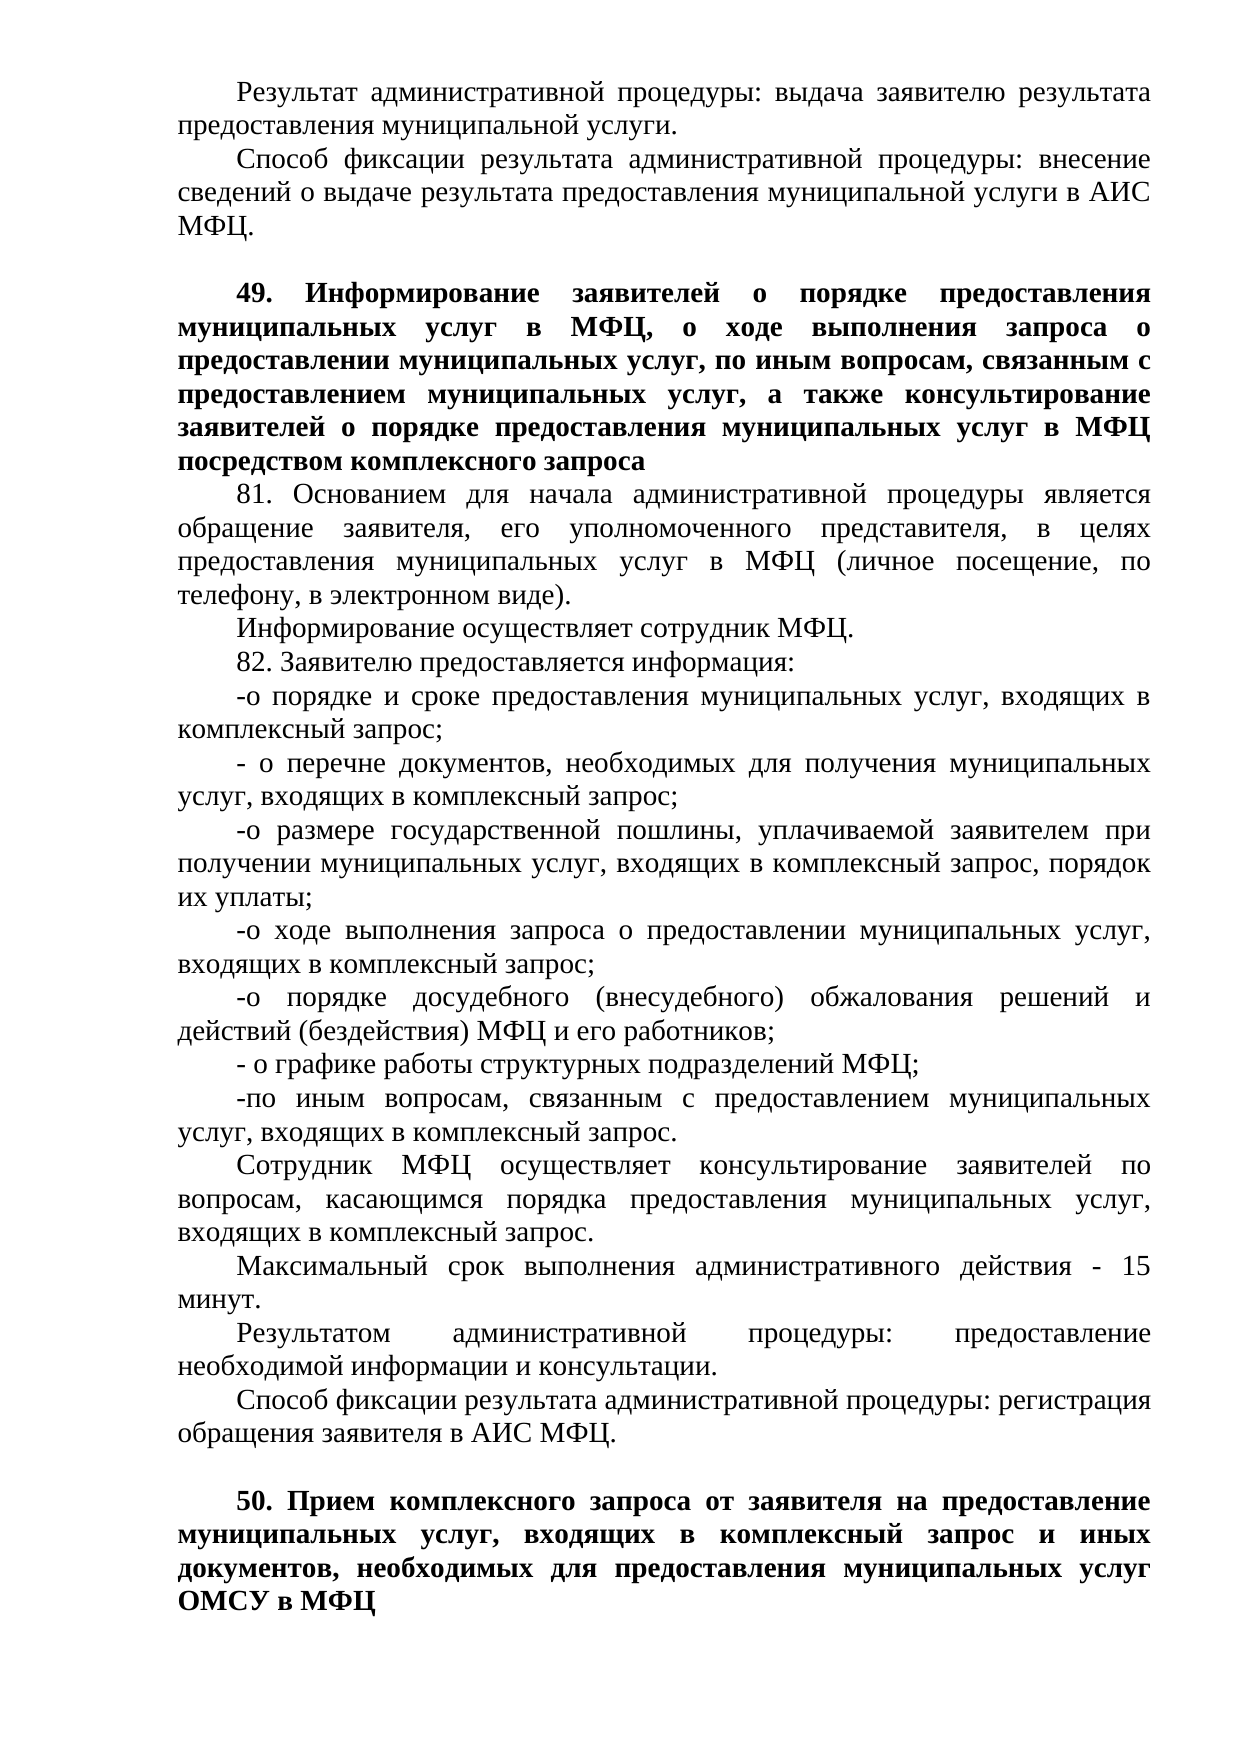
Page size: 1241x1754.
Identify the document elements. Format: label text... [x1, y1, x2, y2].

text Информирование осуществляет сотрудник МФЦ. [177, 611, 1152, 644]
text Сотрудник МФЦ осуществляет консультирование заявителей по вопросам, касающимся порядка предоставления муниципальных услуг, входящих в комплексный запрос. [177, 1147, 1152, 1248]
text 81. Основанием для начала административной процедуры является обращение заявителя, его уполномоченного представителя, в целях предоставления муниципальных услуг в МФЦ (личное посещение, по телефону, в электронном виде). [177, 476, 1152, 611]
text -о ходе выполнения запроса о предоставлении муниципальных услуг, входящих в комплексный запрос; [177, 912, 1152, 979]
text -о размере государственной пошлины, уплачиваемой заявителем при получении муниципальных услуг, входящих в комплексный запрос, порядок их уплаты; [177, 812, 1152, 912]
text - о графике работы структурных подразделений МФЦ; [177, 1047, 1152, 1080]
text 82. Заявителю предоставляется информация: [177, 644, 1152, 678]
text -о порядке и сроке предоставления муниципальных услуг, входящих в комплексный запрос; [177, 678, 1152, 745]
text Результат административной процедуры: выдача заявителю результата предоставления муниципальной услуги. [177, 74, 1152, 141]
text Способ фиксации результата административной процедуры: внесение сведений о выдаче результата предоставления муниципальной услуги в АИС МФЦ. [177, 141, 1152, 242]
text 50. Прием комплексного запроса от заявителя на предоставление муниципальных услуг, входящих в комплексный запрос и иных документов, необходимых для предоставления муниципальных услуг ОМСУ в МФЦ [177, 1483, 1152, 1617]
text -о порядке досудебного (внесудебного) обжалования решений и действий (бездействия) МФЦ и его работников; [177, 979, 1152, 1047]
text Способ фиксации результата административной процедуры: регистрация обращения заявителя в АИС МФЦ. [177, 1382, 1152, 1449]
text Максимальный срок выполнения административного действия - 15 минут. [177, 1248, 1152, 1315]
text -по иным вопросам, связанным с предоставлением муниципальных услуг, входящих в комплексный запрос. [177, 1080, 1152, 1147]
text Результатом административной процедуры: предоставление необходимой информации и консультации. [177, 1315, 1152, 1382]
text - о перечне документов, необходимых для получения муниципальных услуг, входящих в комплексный запрос; [177, 745, 1152, 812]
text 49. Информирование заявителей о порядке предоставления муниципальных услуг в МФЦ, о ходе выполнения запроса о предоставлении муниципальных услуг, по иным вопросам, связанным с предоставлением муниципальных услуг, а также консультирование заявителей о порядке предоставления муниципальных услуг в МФЦ посредством комплексного запроса [177, 275, 1152, 476]
